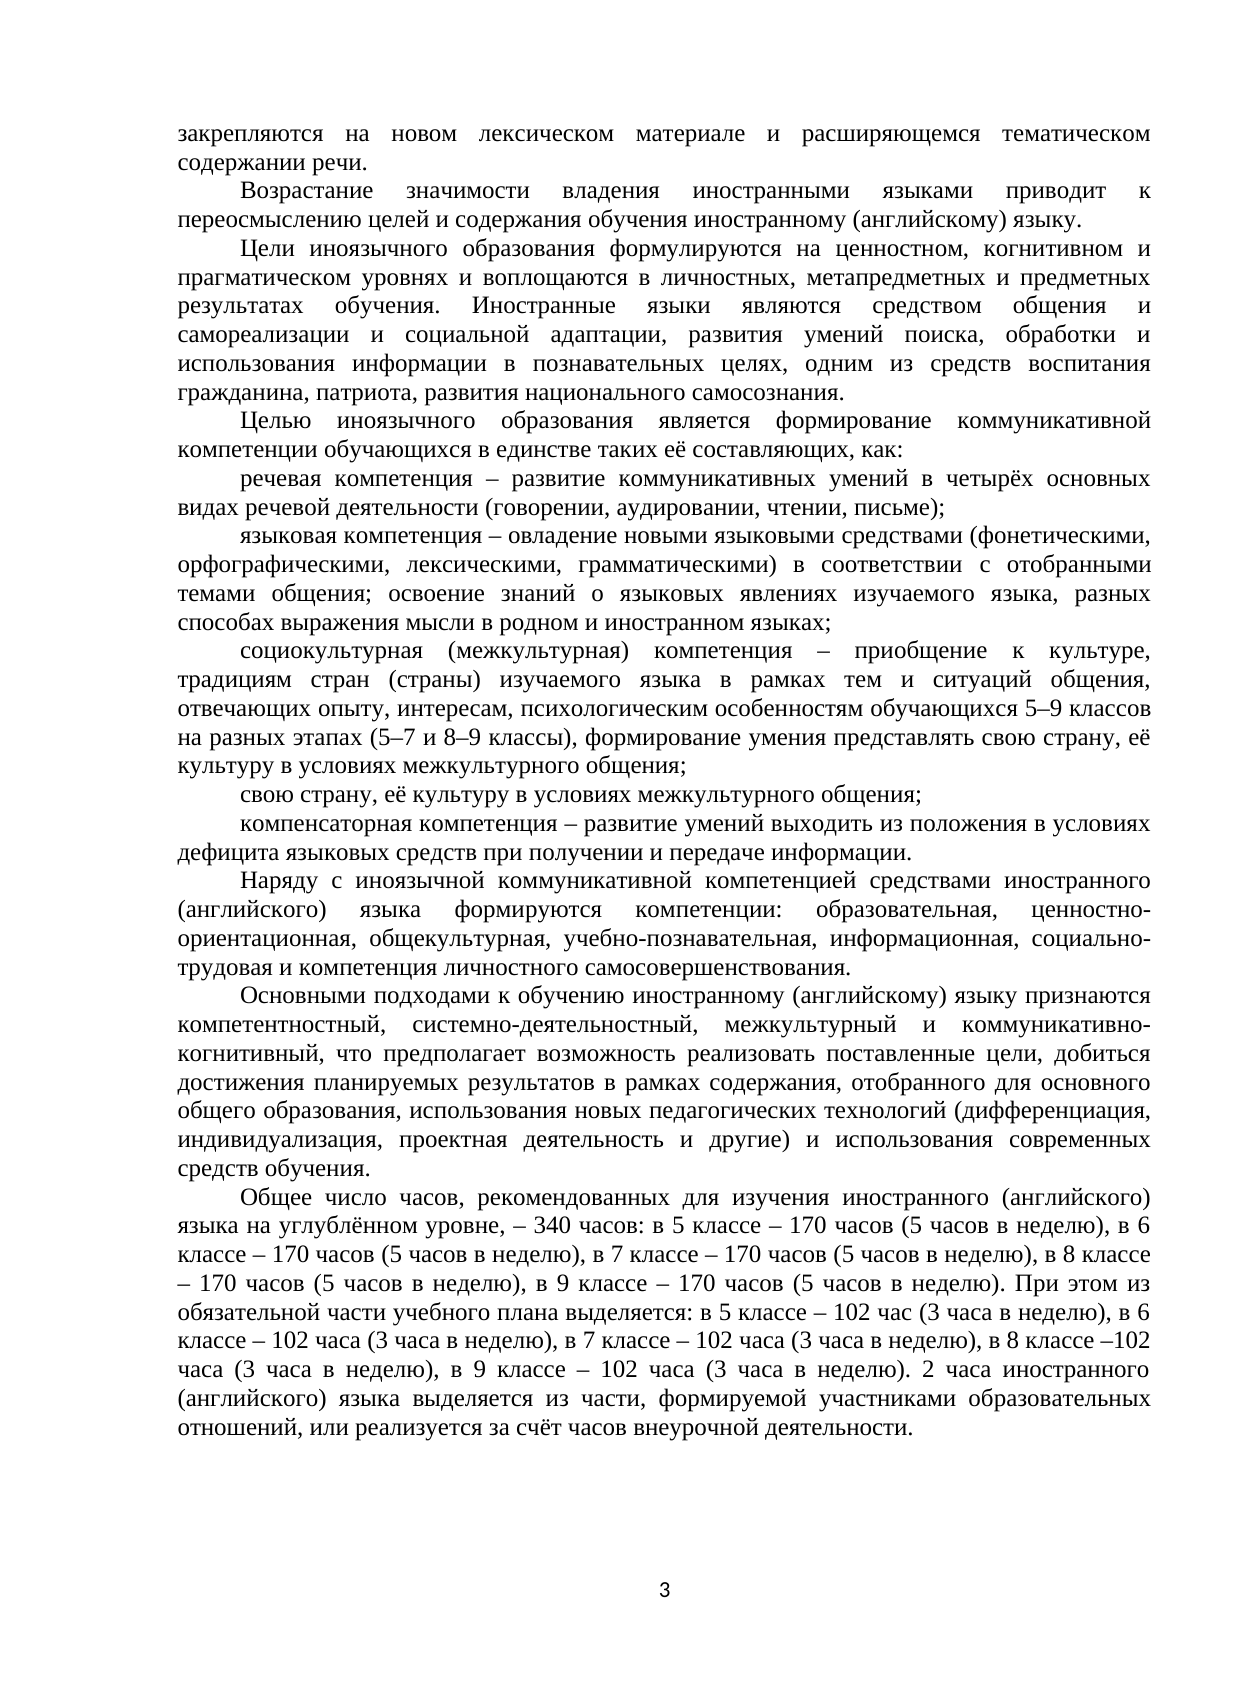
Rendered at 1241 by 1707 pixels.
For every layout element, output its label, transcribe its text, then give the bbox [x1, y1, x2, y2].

text социокультурная (межкультурная) компетенция – приобщение к культуре, традициям стран (страны) изучаемого языка в рамках тем и ситуаций общения, отвечающих опыту, интересам, психологическим особенностям обучающихся 5–9 классов на разных этапах (5–7 и 8–9 классы), формирование умения представлять свою страну, её культуру в условиях межкультурного общения; [177, 636, 1152, 779]
text Целью иноязычного образования является формирование коммуникативной компетенции обучающихся в единстве таких её составляющих, как: [177, 406, 1152, 463]
text ‌Общее число часов, рекомендованных для изучения иностранного (английского) языка на углублённом уровне, – 340 часов: в 5 классе – 170 часов (5 часов в неделю), в 6 классе – 170 часов (5 часов в неделю), в 7 классе – 170 часов (5 часов в неделю), в 8 классе – 170 часов (5 часов в неделю), в 9 классе – 170 часов (5 часов в неделю). При этом из обязательной части учебного плана выделяется: в 5 классе – 102 час (3 часа в неделю), в 6 классе – 102 часа (3 часа в неделю), в 7 классе – 102 часа (3 часа в неделю), в 8 классе –102 часа (3 часа в неделю), в 9 классе – 102 часа (3 часа в неделю). 2 часа иностранного (английского) языка выделяется из части, формируемой участниками образовательных отношений, или реализуется за счёт часов внеурочной деятельности.‌ [177, 1182, 1152, 1441]
text Цели иноязычного образования формулируются на ценностном, когнитивном и прагматическом уровнях и воплощаются в личностных, метапредметных и предметных результатах обучения. Иностранные языки являются средством общения и самореализации и социальной адаптации, развития умений поиска, обработки и использования информации в познавательных целях, одним из средств воспитания гражданина, патриота, развития национального самосознания. [177, 233, 1152, 406]
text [177, 118, 1152, 176]
text Возрастание значимости владения иностранными языками приводит к переосмыслению целей и содержания обучения иностранному (английскому) языку. [177, 176, 1152, 233]
text речевая компетенция – развитие коммуникативных умений в четырёх основных видах речевой деятельности (говорении, аудировании, чтении, письме); [177, 463, 1152, 521]
text Наряду с иноязычной коммуникативной компетенцией средствами иностранного (английского) языка формируются компетенции: образовательная, ценностно-ориентационная, общекультурная, учебно-познавательная, информационная, социально-трудовая и компетенция личностного самосовершенствования. [177, 866, 1152, 981]
text языковая компетенция – овладение новыми языковыми средствами (фонетическими, орфографическими, лексическими, грамматическими) в соответствии c отобранными темами общения; освоение знаний о языковых явлениях изучаемого языка, разных способах выражения мысли в родном и иностранном языках; [177, 521, 1152, 636]
text свою страну, её культуру в условиях межкультурного общения; [177, 779, 1152, 808]
text компенсаторная компетенция – развитие умений выходить из положения в условиях дефицита языковых средств при получении и передаче информации. [177, 808, 1152, 866]
text Основными подходами к обучению иностранному (английскому) языку признаются компетентностный, системно-деятельностный, межкультурный и коммуникативно-когнитивный, что предполагает возможность реализовать поставленные цели, добиться достижения планируемых результатов в рамках содержания, отобранного для основного общего образования, использования новых педагогических технологий (дифференциация, индивидуализация, проектная деятельность и другие) и использования современных средств обучения. [177, 981, 1152, 1182]
